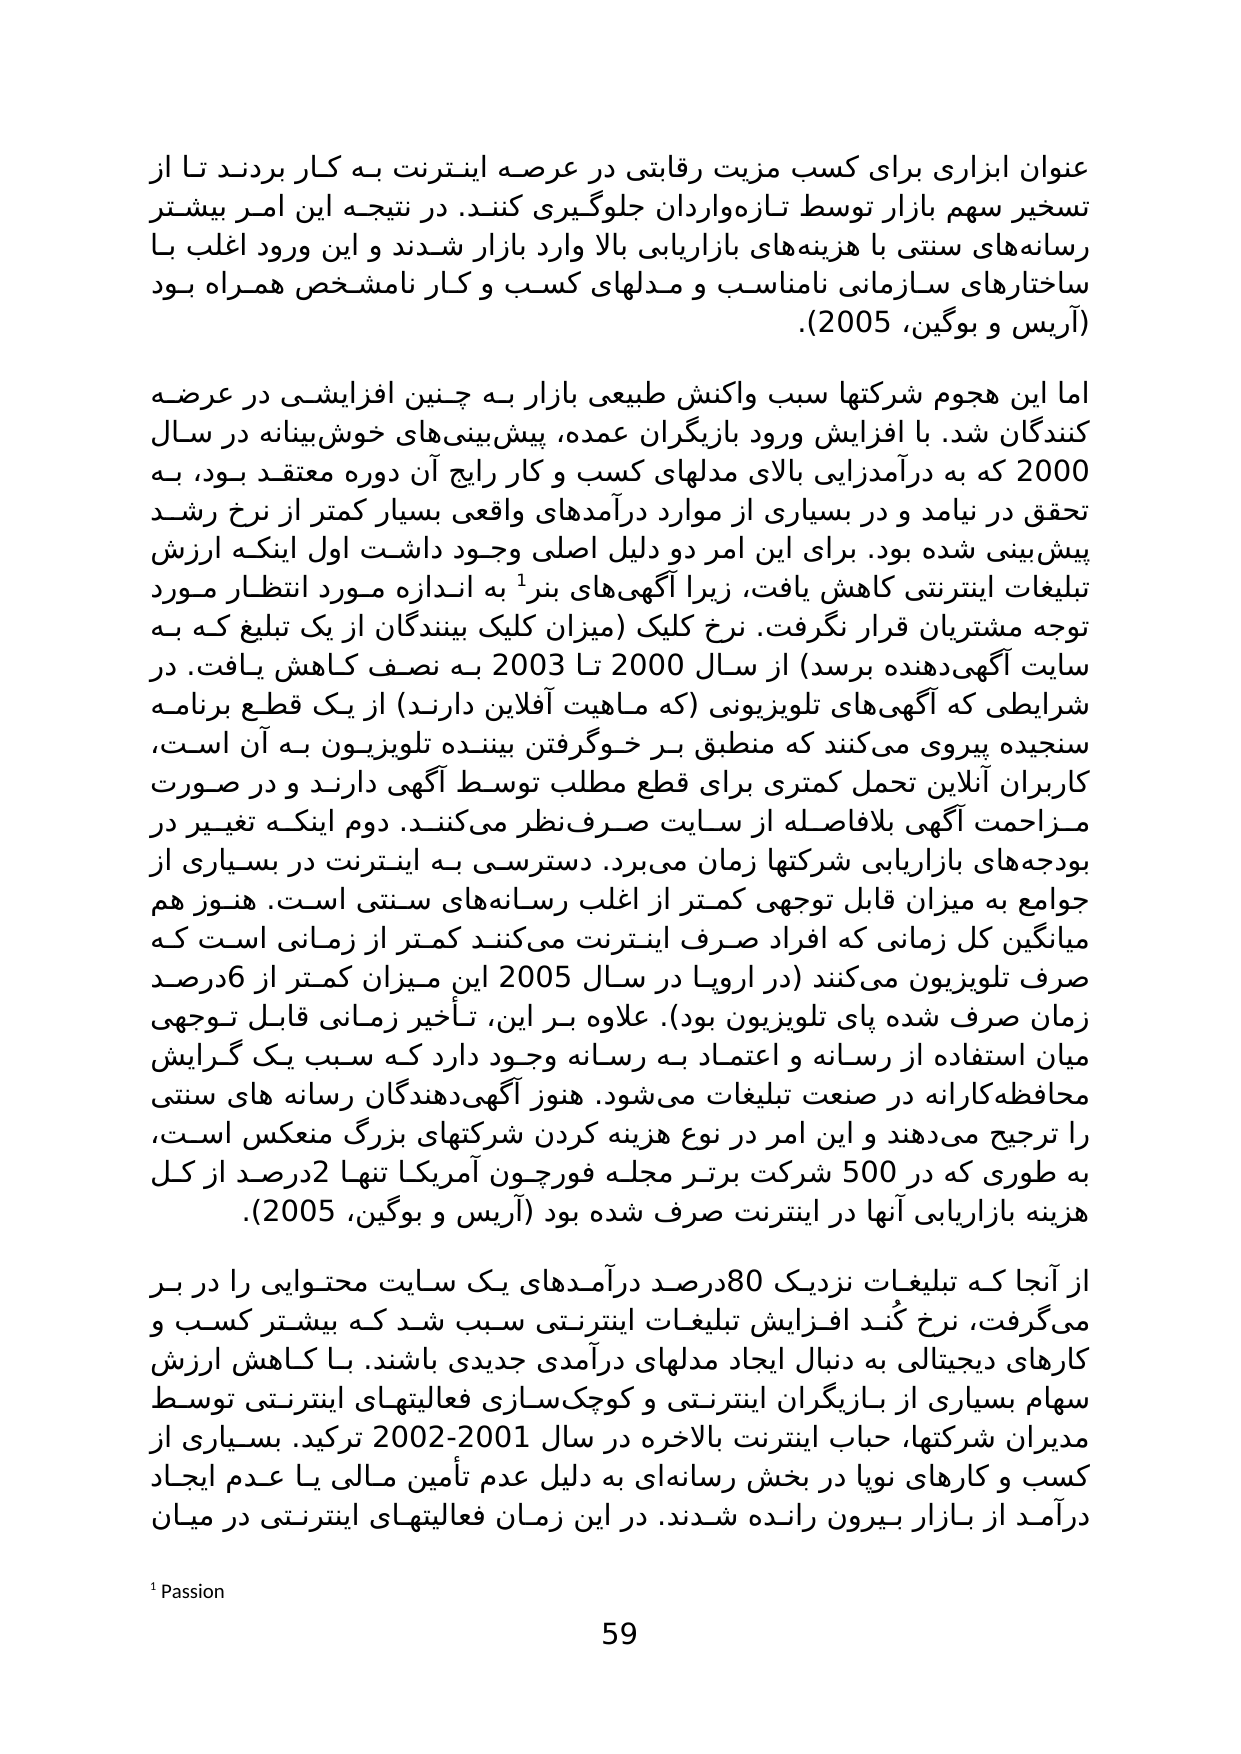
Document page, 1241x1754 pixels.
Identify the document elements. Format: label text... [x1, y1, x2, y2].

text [150, 1264, 1090, 1532]
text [150, 150, 1090, 340]
text اما این هجوم شرکتها سبب واکنش طبیعی بازار به چنین افزایشی در عرضه کنندگان شد. با افزایش ورود بازیگران عمده، پیش‌بینی‌های خوش‌بینانه در سال 2000 که به درآمدزایی بالای مدلهای کسب و کار رایج آن دوره معتقد بود، به تحقق در نیامد و در بسیاری از موارد درآمدهای واقعی بسیار کمتر از نرخ رشد پیش‌بینی شده بود. برای این امر دو دلیل اصلی وجود داشت اول اینکه ارزش تبلیغات اینترنتی کاهش یافت، زیرا آگهی‌های بنر به اندازه مورد انتظار مورد توجه مشتریان قرار نگرفت. نرخ کلیک (میزان کلیک بینندگان از یک تبلیغ که به سایت آگهی‌دهنده برسد) از سال 2000 تا 2003 به نصف کاهش یافت. در شرایطی که آگهی‌های تلویزیونی (که ماهیت آفلاین دارند) از یک قطع برنامه سنجیده پیروی می‌کنند که منطبق بر خوگرفتن بیننده تلویزیون به آن است، کاربران آنلاین تحمل کمتری برای قطع مطلب توسط آگهی دارند و در صورت مزاحمت آگهی بلافاصله از سایت صرف‌نظر می‌کنند. دوم اینکه تغییر در بودجه‌های بازاریابی شرکتها زمان می‌برد. دسترسی به اینترنت در بسیاری از جوامع به میزان قابل توجهی کمتر از اغلب رسانه‌های سنتی است. هنوز هم میانگین کل زمانی که افراد صرف اینترنت می‌کنند کمتر از زمانی است که صرف تلویزیون می‌کنند (در اروپا در سال 2005 این میزان کمتر از 6درصد زمان صرف شده پای تلویزیون بود). علاوه بر این، تأخیر زمانی قابل توجهی میان استفاده از رسانه و اعتماد به رسانه وجود دارد که سبب یک گرایش محافظه‌کارانه در صنعت تبلیغات می‌شود. هنوز آگهی‌دهندگان رسانه های سنتی را ترجیح می‌دهند و این امر در نوع هزینه کردن شرکتهای بزرگ منعکس است، به طوری که در 500 شرکت برتر مجله فورچون آمریکا تنها 2درصد از کل هزینه بازاریابی آنها در اینترنت صرف شده بود (آریس و بوگین، 2005). [150, 376, 1090, 1228]
